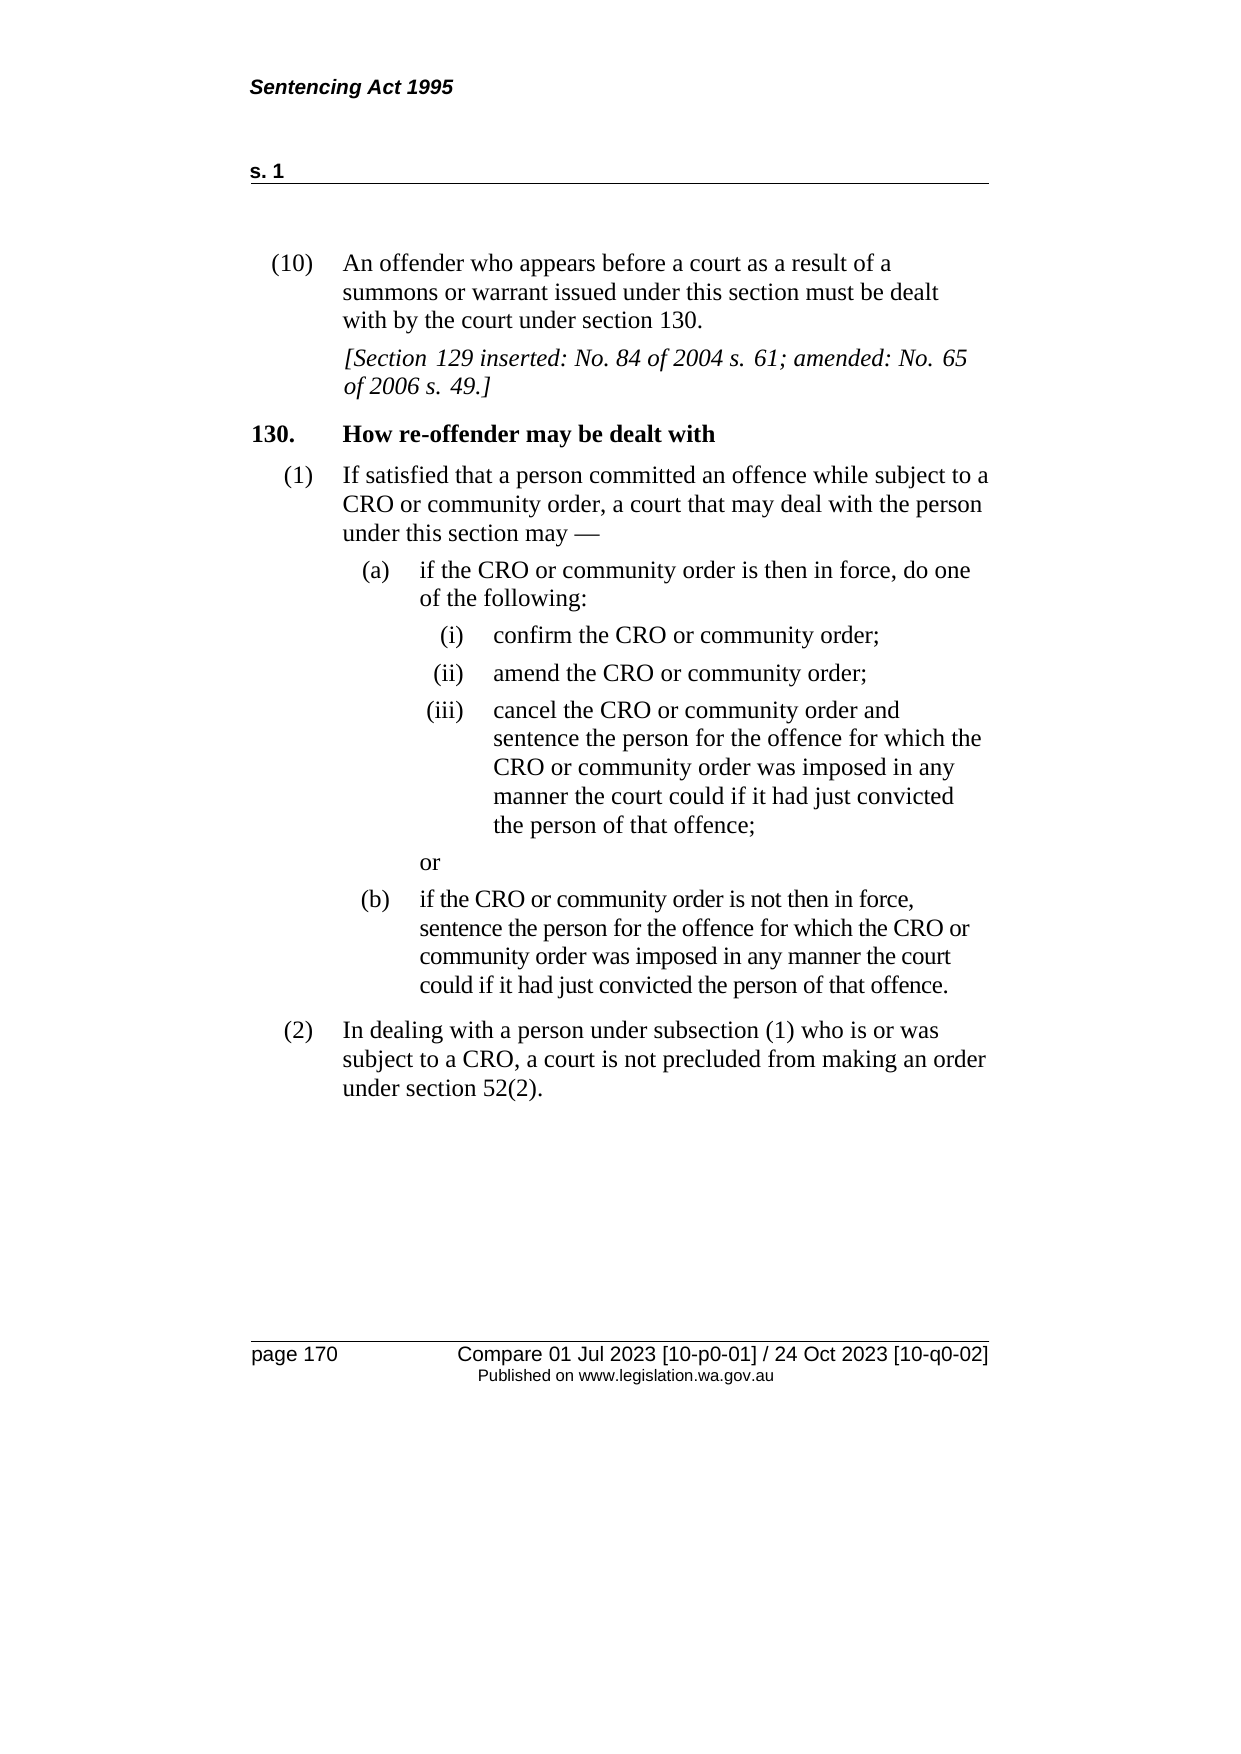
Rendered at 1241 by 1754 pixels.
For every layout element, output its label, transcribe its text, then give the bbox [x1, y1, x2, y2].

subtitle 130. How re-offender may be dealt with [251, 419, 989, 448]
text [Section 129 inserted: No. 84 of 2004 s. 61; amended: No. 65 of 2006 s. 49.] [251, 343, 989, 400]
text (2) In dealing with a person under subsection (1) who is or was subject to a CRO, a court is not precluded from making an order under section 52(2). [251, 1016, 989, 1102]
text (i) confirm the CRO or community order; [251, 621, 989, 649]
text (1) If satisfied that a person committed an offence while subject to a CRO or community order, a court that may deal with the person under this section may — [251, 460, 989, 546]
text (a) if the CRO or community order is then in force, do one of the following: [251, 555, 989, 612]
text (iii) cancel the CRO or community order and sentence the person for the offence for which the CRO or community order was imposed in any manner the court could if it had just convicted the person of that offence; [251, 695, 989, 838]
text (ii) amend the CRO or community order; [251, 658, 989, 686]
text (b) if the CRO or community order is not then in force, sentence the person for the offence for which the CRO or community order was imposed in any manner the court could if it had just convicted the person of that offence. [251, 884, 989, 999]
text or [251, 847, 989, 876]
text (10) An offender who appears before a court as a result of a summons or warrant issued under this section must be dealt with by the court under section 130. [251, 248, 989, 334]
